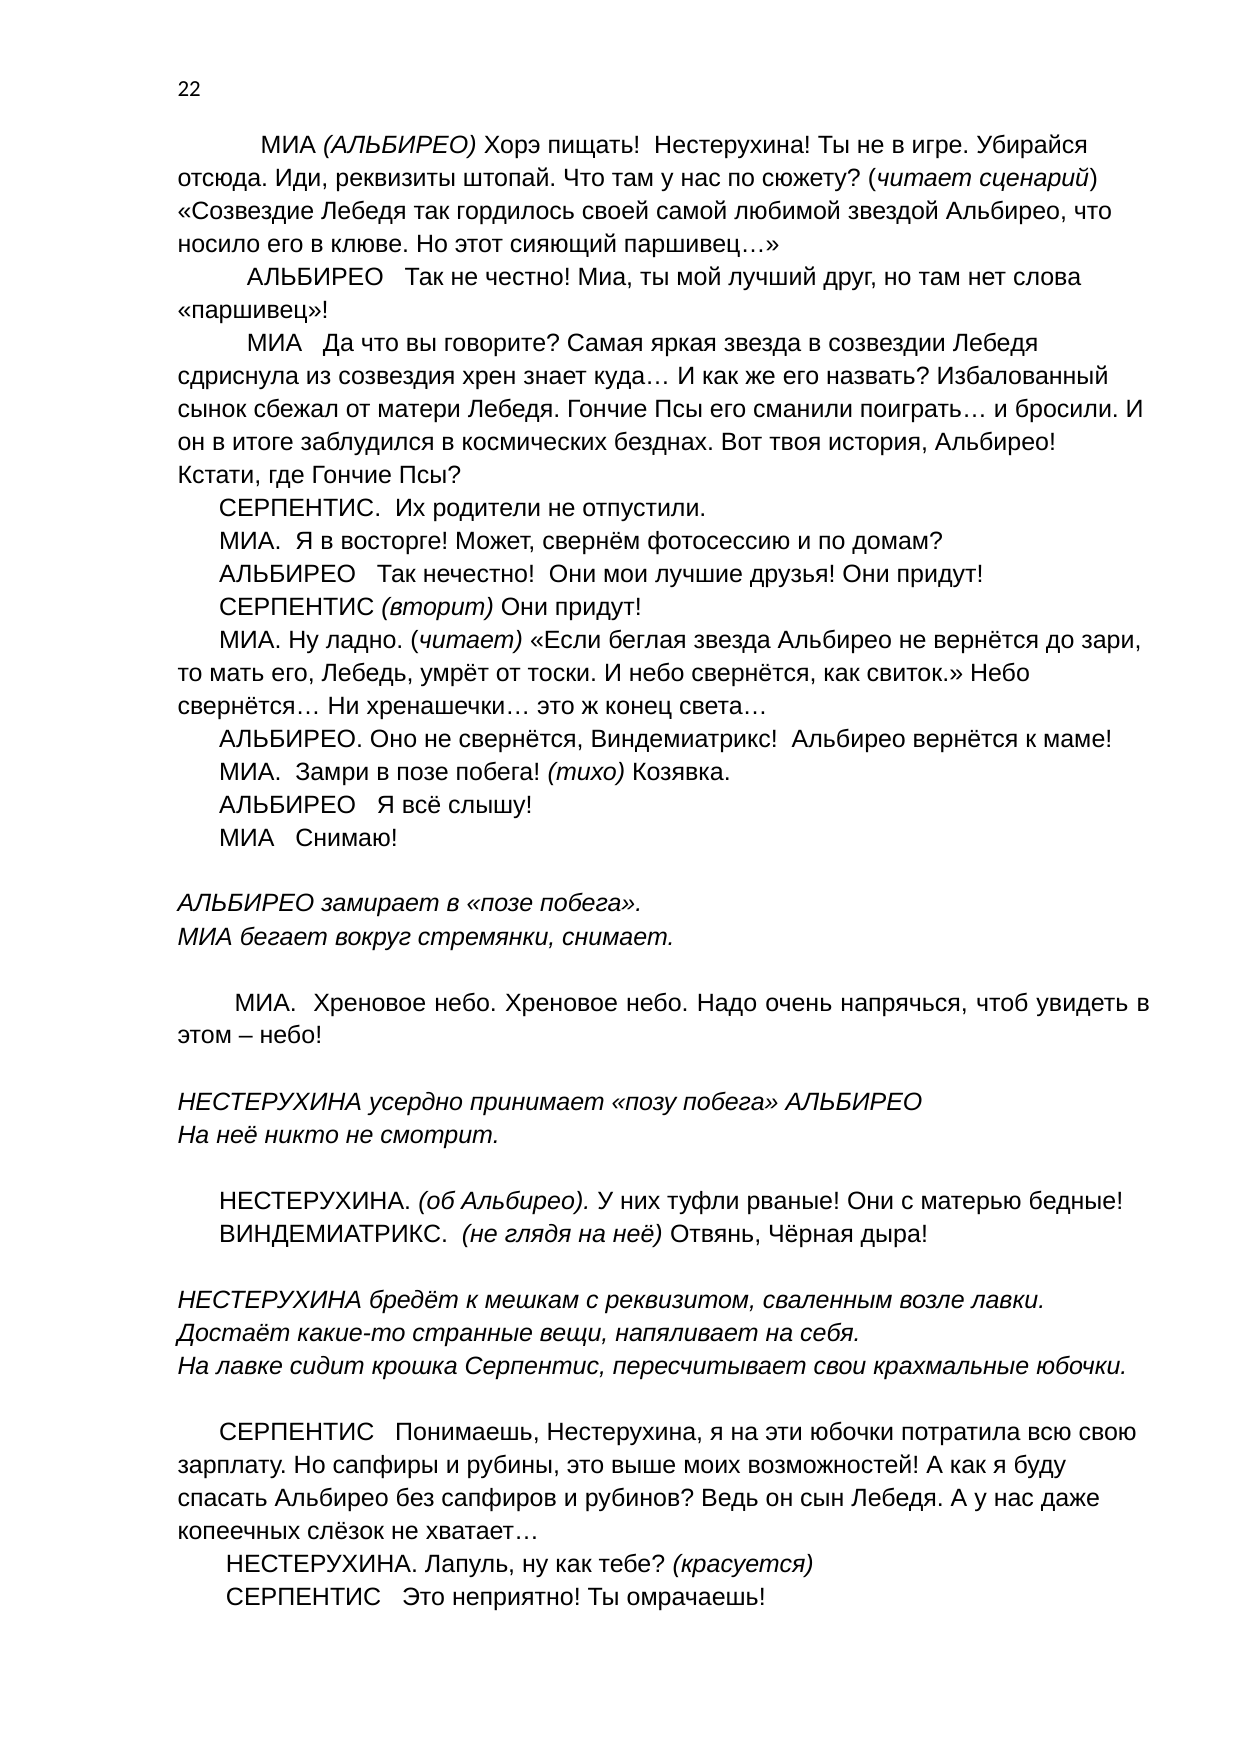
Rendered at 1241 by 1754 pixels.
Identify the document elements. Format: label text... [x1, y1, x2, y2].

text АЛЬБИРЕО Я всё слышу! [177, 790, 1152, 819]
text Достаёт какие-то странные вещи, напяливает на себя. [177, 1318, 1152, 1346]
text то мать его, Лебедь, умрёт от тоски. И небо свернётся, как свиток.» Небо [177, 658, 1152, 687]
text МИА Да что вы говорите? Самая яркая звезда в созвездии Лебедя [177, 328, 1152, 357]
text сдриснула из созвездия хрен знает куда… И как же его назвать? Избалованный [177, 361, 1152, 390]
text МИА. Замри в позе побега! (тихо) Козявка. [177, 757, 1152, 786]
text Кстати, где Гончие Псы? [177, 460, 1152, 489]
text МИА. Я в восторге! Может, свернём фотосессию и по домам? [177, 526, 1152, 555]
text зарплату. Но сапфиры и рубины, это выше моих возможностей! А как я буду [177, 1450, 1152, 1478]
text НЕСТЕРУХИНА. Лапуль, ну как тебе? (красуется) [177, 1549, 1152, 1578]
text МИА. Хреновое небо. Хреновое небо. Надо очень напрячься, чтоб увидеть в этом – небо! [177, 987, 1152, 1049]
text АЛЬБИРЕО. Оно не свернётся, Виндемиатрикс! Альбирео вернётся к маме! [177, 724, 1152, 753]
text СЕРПЕНТИС. Их родители не отпустили. [177, 493, 1152, 522]
text МИА бегает вокруг стремянки, снимает. [177, 921, 1152, 950]
text спасать Альбирео без сапфиров и рубинов? Ведь он сын Лебедя. А у нас даже [177, 1483, 1152, 1512]
text МИА (АЛЬБИРЕО) Хорэ пищать! Нестерухина! Ты не в игре. Убирайся [177, 130, 1152, 158]
text СЕРПЕНТИС (вторит) Они придут! [177, 592, 1152, 621]
text ВИНДЕМИАТРИКС. (не глядя на неё) Отвянь, Чёрная дыра! [177, 1219, 1152, 1247]
text «паршивец»! [177, 295, 1152, 324]
text НЕСТЕРУХИНА усердно принимает «позу побега» АЛЬБИРЕО [177, 1087, 1152, 1115]
text свернётся… Ни хренашечки… это ж конец света… [177, 691, 1152, 720]
text АЛЬБИРЕО Так не честно! Миа, ты мой лучший друг, но там нет слова [177, 262, 1152, 291]
text отсюда. Иди, реквизиты штопай. Что там у нас по сюжету? (читает сценарий) [177, 163, 1152, 192]
text АЛЬБИРЕО замирает в «позе побега». [177, 888, 1152, 917]
text МИА Снимаю! [177, 823, 1152, 852]
text сынок сбежал от матери Лебедя. Гончие Псы его сманили поиграть… и бросили. И [177, 394, 1152, 423]
text АЛЬБИРЕО Так нечестно! Они мои лучшие друзья! Они придут! [177, 559, 1152, 588]
text он в итоге заблудился в космических безднах. Вот твоя история, Альбирео! [177, 427, 1152, 456]
text СЕРПЕНТИС Понимаешь, Нестерухина, я на эти юбочки потратила всю свою [177, 1417, 1152, 1446]
text носило его в клюве. Но этот сияющий паршивец…» [177, 229, 1152, 258]
text На неё никто не смотрит. [177, 1119, 1152, 1148]
text НЕСТЕРУХИНА. (об Альбирео). У них туфли рваные! Они с матерью бедные! [177, 1186, 1152, 1214]
text СЕРПЕНТИС Это неприятно! Ты омрачаешь! [177, 1582, 1152, 1611]
text На лавке сидит крошка Серпентис, пересчитывает свои крахмальные юбочки. [177, 1351, 1152, 1379]
text МИА. Ну ладно. (читает) «Если беглая звезда Альбирео не вернётся до зари, [177, 625, 1152, 654]
text «Созвездие Лебедя так гордилось своей самой любимой звездой Альбирео, что [177, 196, 1152, 224]
text НЕСТЕРУХИНА бредёт к мешкам с реквизитом, сваленным возле лавки. [177, 1285, 1152, 1313]
text копеечных слёзок не хватает… [177, 1516, 1152, 1544]
